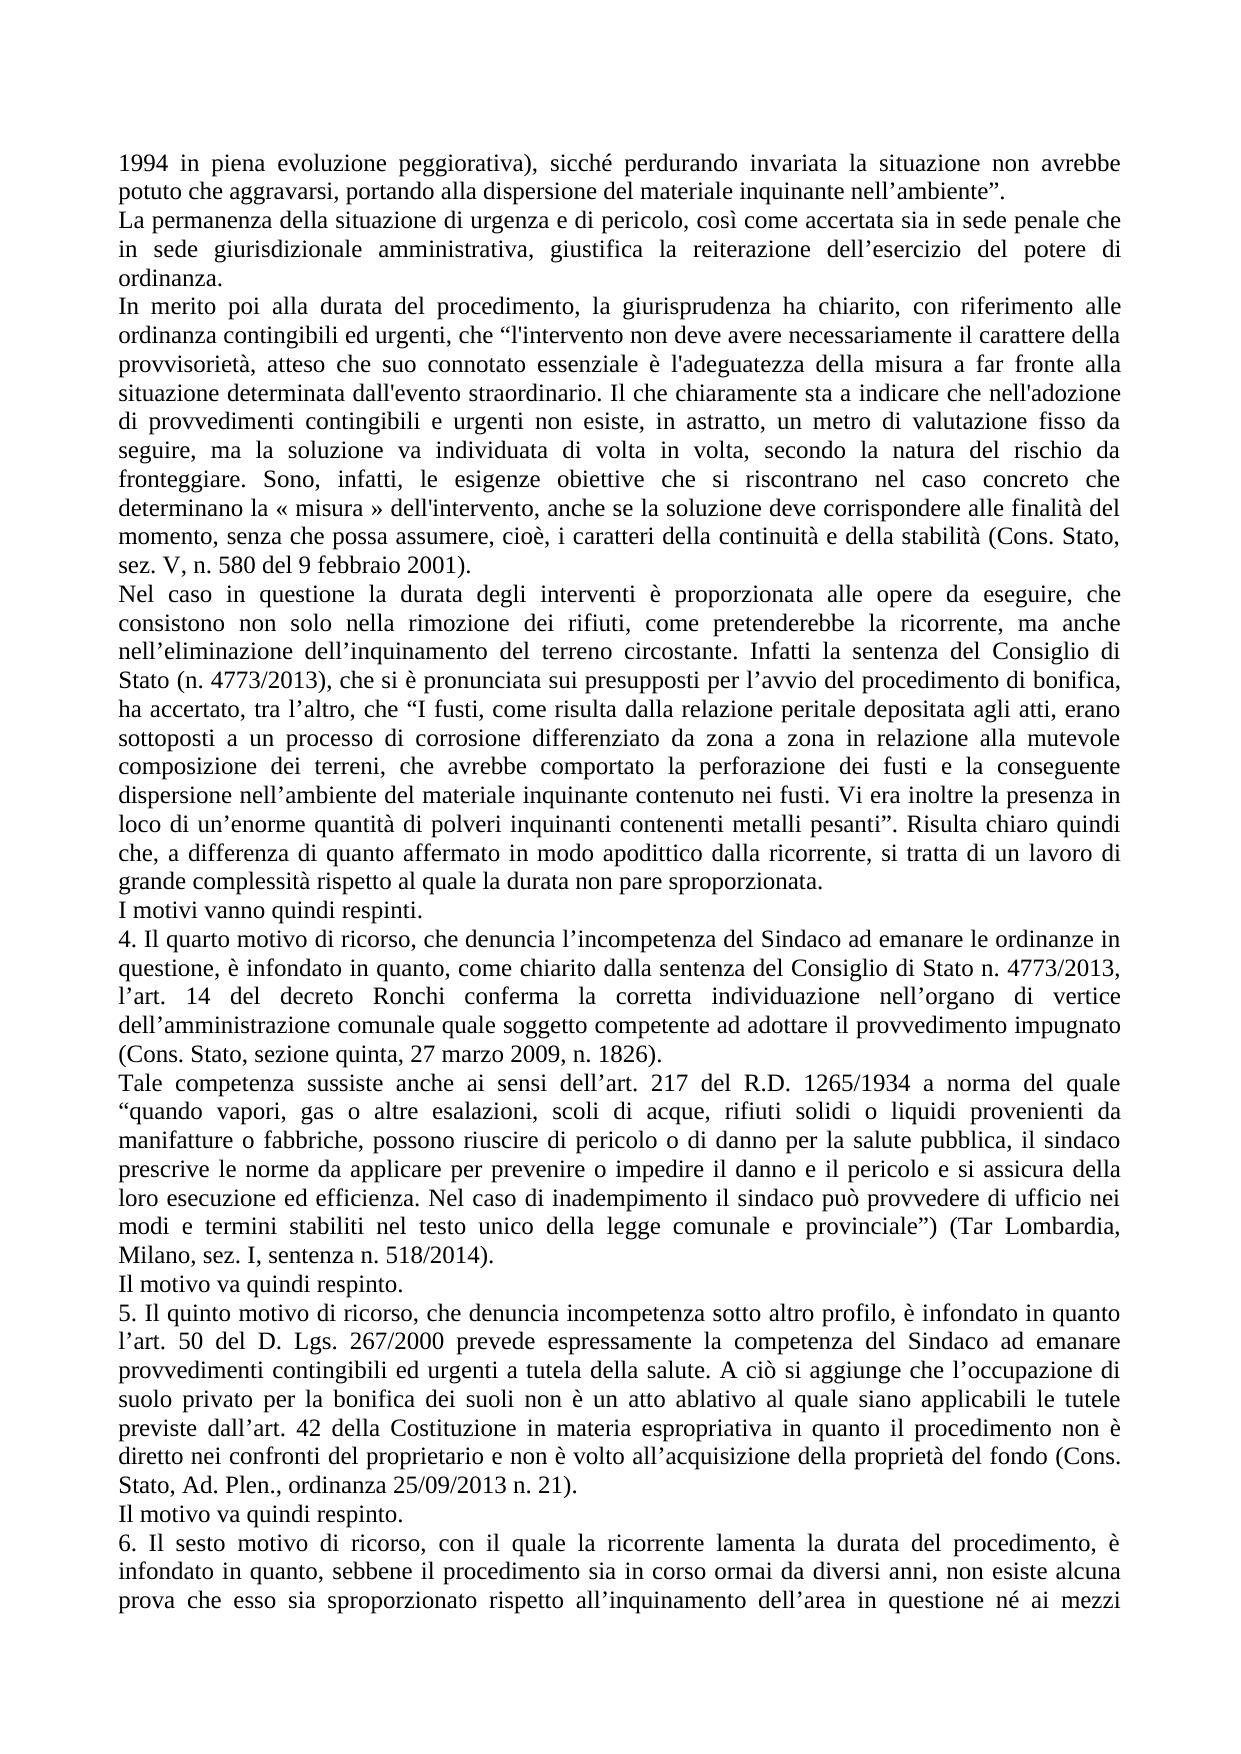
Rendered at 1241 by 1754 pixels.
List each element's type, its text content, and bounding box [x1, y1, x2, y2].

text I motivi vanno quindi respinti. [118, 895, 1122, 924]
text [118, 148, 1122, 205]
text Il motivo va quindi respinto. [118, 1499, 1122, 1528]
text 4. Il quarto motivo di ricorso, che denuncia l’incompetenza del Sindaco ad emanare le ordinanze in questione, è infondato in quanto, come chiarito dalla sentenza del Consiglio di Stato n. 4773/2013, l’art. 14 del decreto Ronchi conferma la corretta individuazione nell’organo di vertice dell’amministrazione comunale quale soggetto competente ad adottare il provvedimento impugnato (Cons. Stato, sezione quinta, 27 marzo 2009, n. 1826). [118, 924, 1122, 1068]
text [118, 1528, 1122, 1614]
text Il motivo va quindi respinto. [118, 1269, 1122, 1298]
text In merito poi alla durata del procedimento, la giurisprudenza ha chiarito, con riferimento alle ordinanza contingibili ed urgenti, che “l'intervento non deve avere necessariamente il carattere della provvisorietà, atteso che suo connotato essenziale è l'adeguatezza della misura a far fronte alla situazione determinata dall'evento straordinario. Il che chiaramente sta a indicare che nell'adozione di provvedimenti contingibili e urgenti non esiste, in astratto, un metro di valutazione fisso da seguire, ma la soluzione va individuata di volta in volta, secondo la natura del rischio da fronteggiare. Sono, infatti, le esigenze obiettive che si riscontrano nel caso concreto che determinano la « misura » dell'intervento, anche se la soluzione deve corrispondere alle finalità del momento, senza che possa assumere, cioè, i caratteri della continuità e della stabilità (Cons. Stato, sez. V, n. 580 del 9 febbraio 2001). [118, 291, 1122, 579]
text 5. Il quinto motivo di ricorso, che denuncia incompetenza sotto altro profilo, è infondato in quanto l’art. 50 del D. Lgs. 267/2000 prevede espressamente la competenza del Sindaco ad emanare provvedimenti contingibili ed urgenti a tutela della salute. A ciò si aggiunge che l’occupazione di suolo privato per la bonifica dei suoli non è un atto ablativo al quale siano applicabili le tutele previste dall’art. 42 della Costituzione in materia espropriativa in quanto il procedimento non è diretto nei confronti del proprietario e non è volto all’acquisizione della proprietà del fondo (Cons. Stato, Ad. Plen., ordinanza 25/09/2013 n. 21). [118, 1298, 1122, 1499]
text La permanenza della situazione di urgenza e di pericolo, così come accertata sia in sede penale che in sede giurisdizionale amministrativa, giustifica la reiterazione dell’esercizio del potere di ordinanza. [118, 205, 1122, 291]
text Nel caso in questione la durata degli interventi è proporzionata alle opere da eseguire, che consistono non solo nella rimozione dei rifiuti, come pretenderebbe la ricorrente, ma anche nell’eliminazione dell’inquinamento del terreno circostante. Infatti la sentenza del Consiglio di Stato (n. 4773/2013), che si è pronunciata sui presupposti per l’avvio del procedimento di bonifica, ha accertato, tra l’altro, che “I fusti, come risulta dalla relazione peritale depositata agli atti, erano sottoposti a un processo di corrosione differenziato da zona a zona in relazione alla mutevole composizione dei terreni, che avrebbe comportato la perforazione dei fusti e la conseguente dispersione nell’ambiente del materiale inquinante contenuto nei fusti. Vi era inoltre la presenza in loco di un’enorme quantità di polveri inquinanti contenenti metalli pesanti”. Risulta chiaro quindi che, a differenza di quanto affermato in modo apodittico dalla ricorrente, si tratta di un lavoro di grande complessità rispetto al quale la durata non pare sproporzionata. [118, 579, 1122, 895]
text Tale competenza sussiste anche ai sensi dell’art. 217 del R.D. 1265/1934 a norma del quale “quando vapori, gas o altre esalazioni, scoli di acque, rifiuti solidi o liquidi provenienti da manifatture o fabbriche, possono riuscire di pericolo o di danno per la salute pubblica, il sindaco prescrive le norme da applicare per prevenire o impedire il danno e il pericolo e si assicura della loro esecuzione ed efficienza. Nel caso di inadempimento il sindaco può provvedere di ufficio nei modi e termini stabiliti nel testo unico della legge comunale e provinciale”) (Tar Lombardia, Milano, sez. I, sentenza n. 518/2014). [118, 1068, 1122, 1269]
